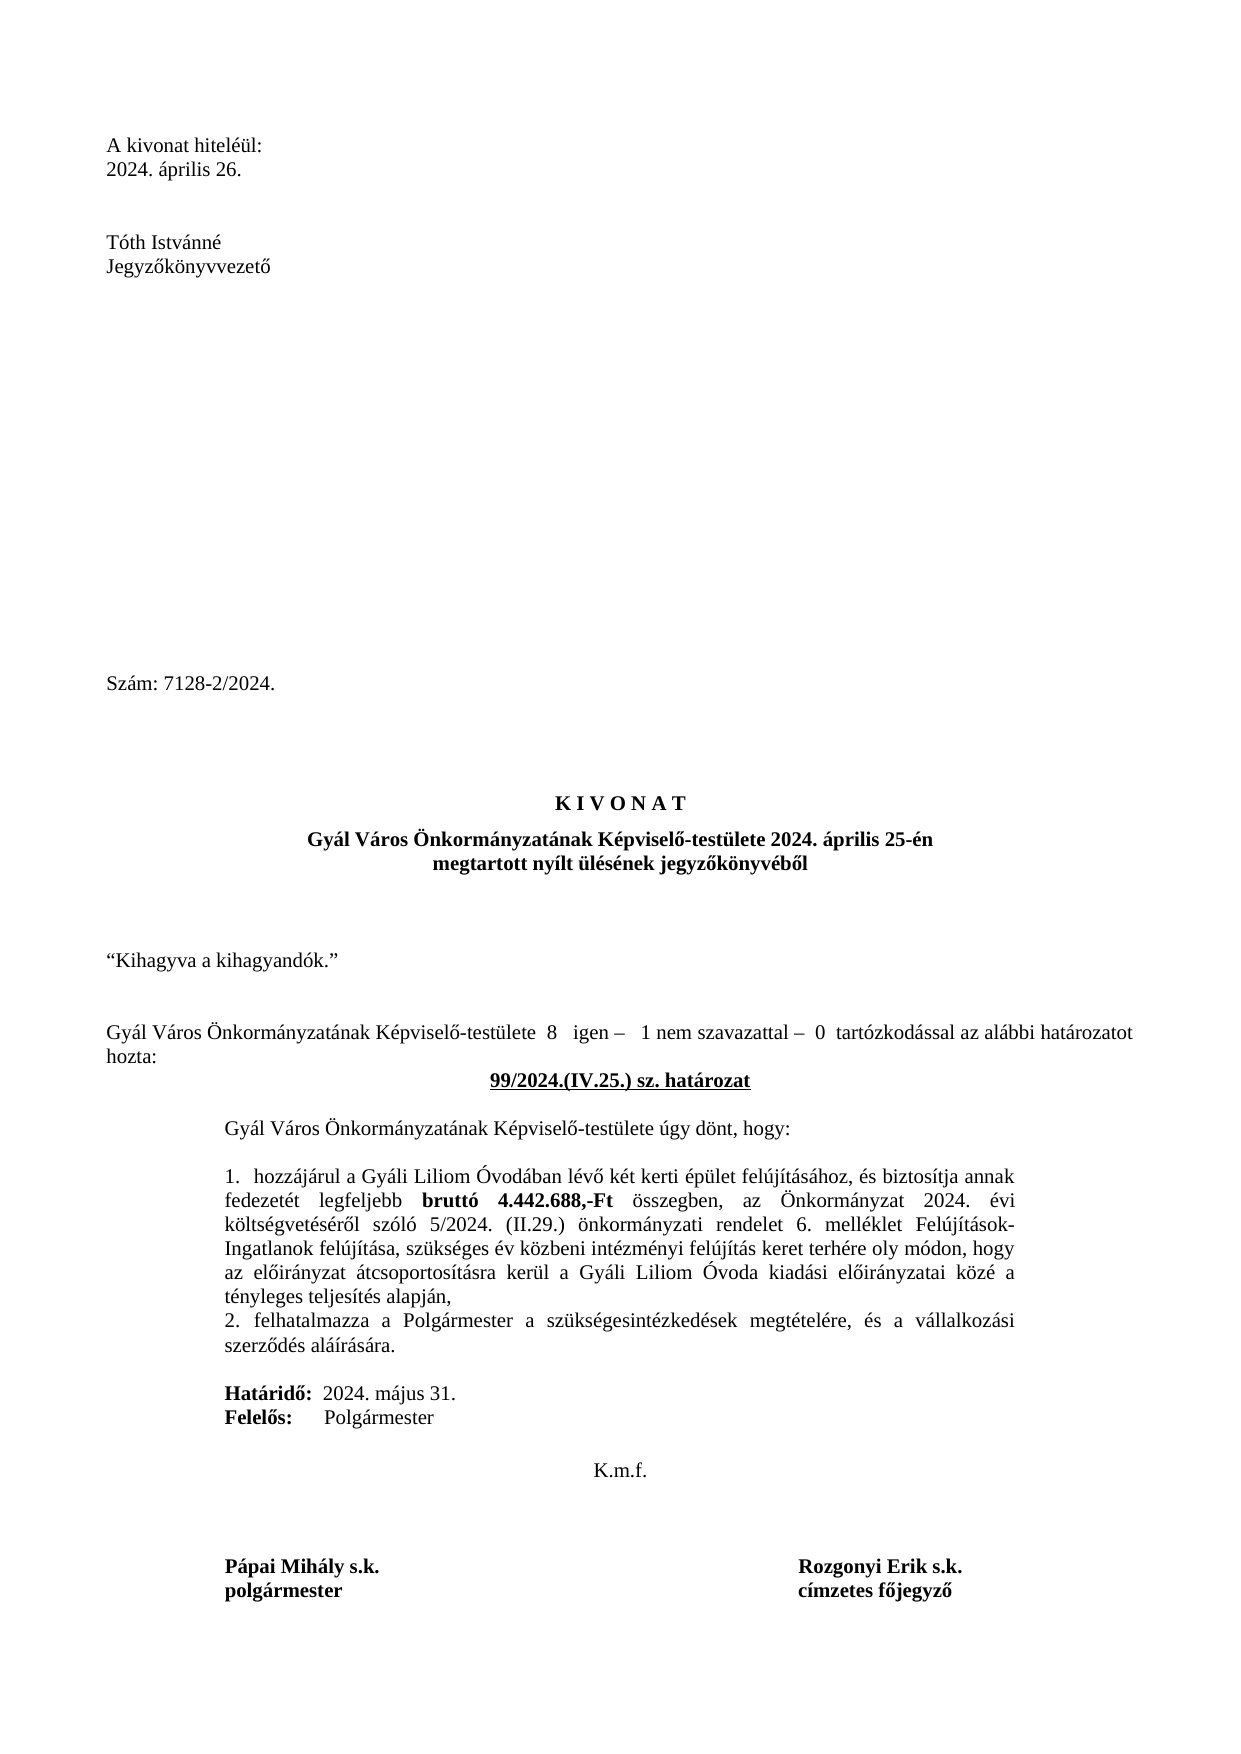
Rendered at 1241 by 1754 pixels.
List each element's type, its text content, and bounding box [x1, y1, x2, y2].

text Tóth Istvánné [106, 229, 1016, 254]
text Gyál Város Önkormányzatának Képviselő-testülete 8 igen – 1 nem szavazattal – 0 tartózkodással az alábbi határozatot hozta: [106, 1020, 1134, 1068]
text megtartott nyílt ülésének jegyzőkönyvéből [106, 851, 1134, 875]
text K.m.f. [224, 1457, 1016, 1482]
text Gyál Város Önkormányzatának Képviselő-testülete 2024. április 25-én [106, 827, 1134, 851]
list felhatalmazza a Polgármester a szükségesintézkedések megtételére, és a vállalkozási szerződés aláírására. [224, 1308, 1016, 1357]
text 2024. április 26. [106, 157, 1016, 181]
text polgármester címzetes főjegyző [224, 1578, 1016, 1602]
text Gyál Város Önkormányzatának Képviselő-testülete úgy dönt, hogy: [224, 1116, 1016, 1140]
text A kivonat hiteléül: [106, 133, 1016, 157]
text 99/2024.(IV.25.) sz. határozat [106, 1068, 1134, 1092]
text Felelős: Polgármester [224, 1405, 1016, 1429]
text Jegyzőkönyvvezető [106, 254, 1016, 278]
text “Kihagyva a kihagyandók.” [106, 947, 1134, 972]
text Határidő: 2024. május 31. [224, 1381, 1016, 1405]
text Szám: 7128-2/2024. [106, 671, 1134, 695]
text K I V O N A T [106, 791, 1134, 815]
list hozzájárul a Gyáli Liliom Óvodában lévő két kerti épület felújításához, és biztosítja annak fedezetét legfeljebb bruttó 4.442.688,-Ft összegben, az Önkormányzat 2024. évi költségvetéséről szóló 5/2024. (II.29.) önkormányzati rendelet 6. melléklet Felújítások- Ingatlanok felújítása, szükséges év közbeni intézményi felújítás keret terhére oly módon, hogy az előirányzat átcsoportosításra kerül a Gyáli Liliom Óvoda kiadási előirányzatai közé a tényleges teljesítés alapján, [224, 1164, 1016, 1308]
text Pápai Mihály s.k. Rozgonyi Erik s.k. [224, 1554, 1016, 1578]
